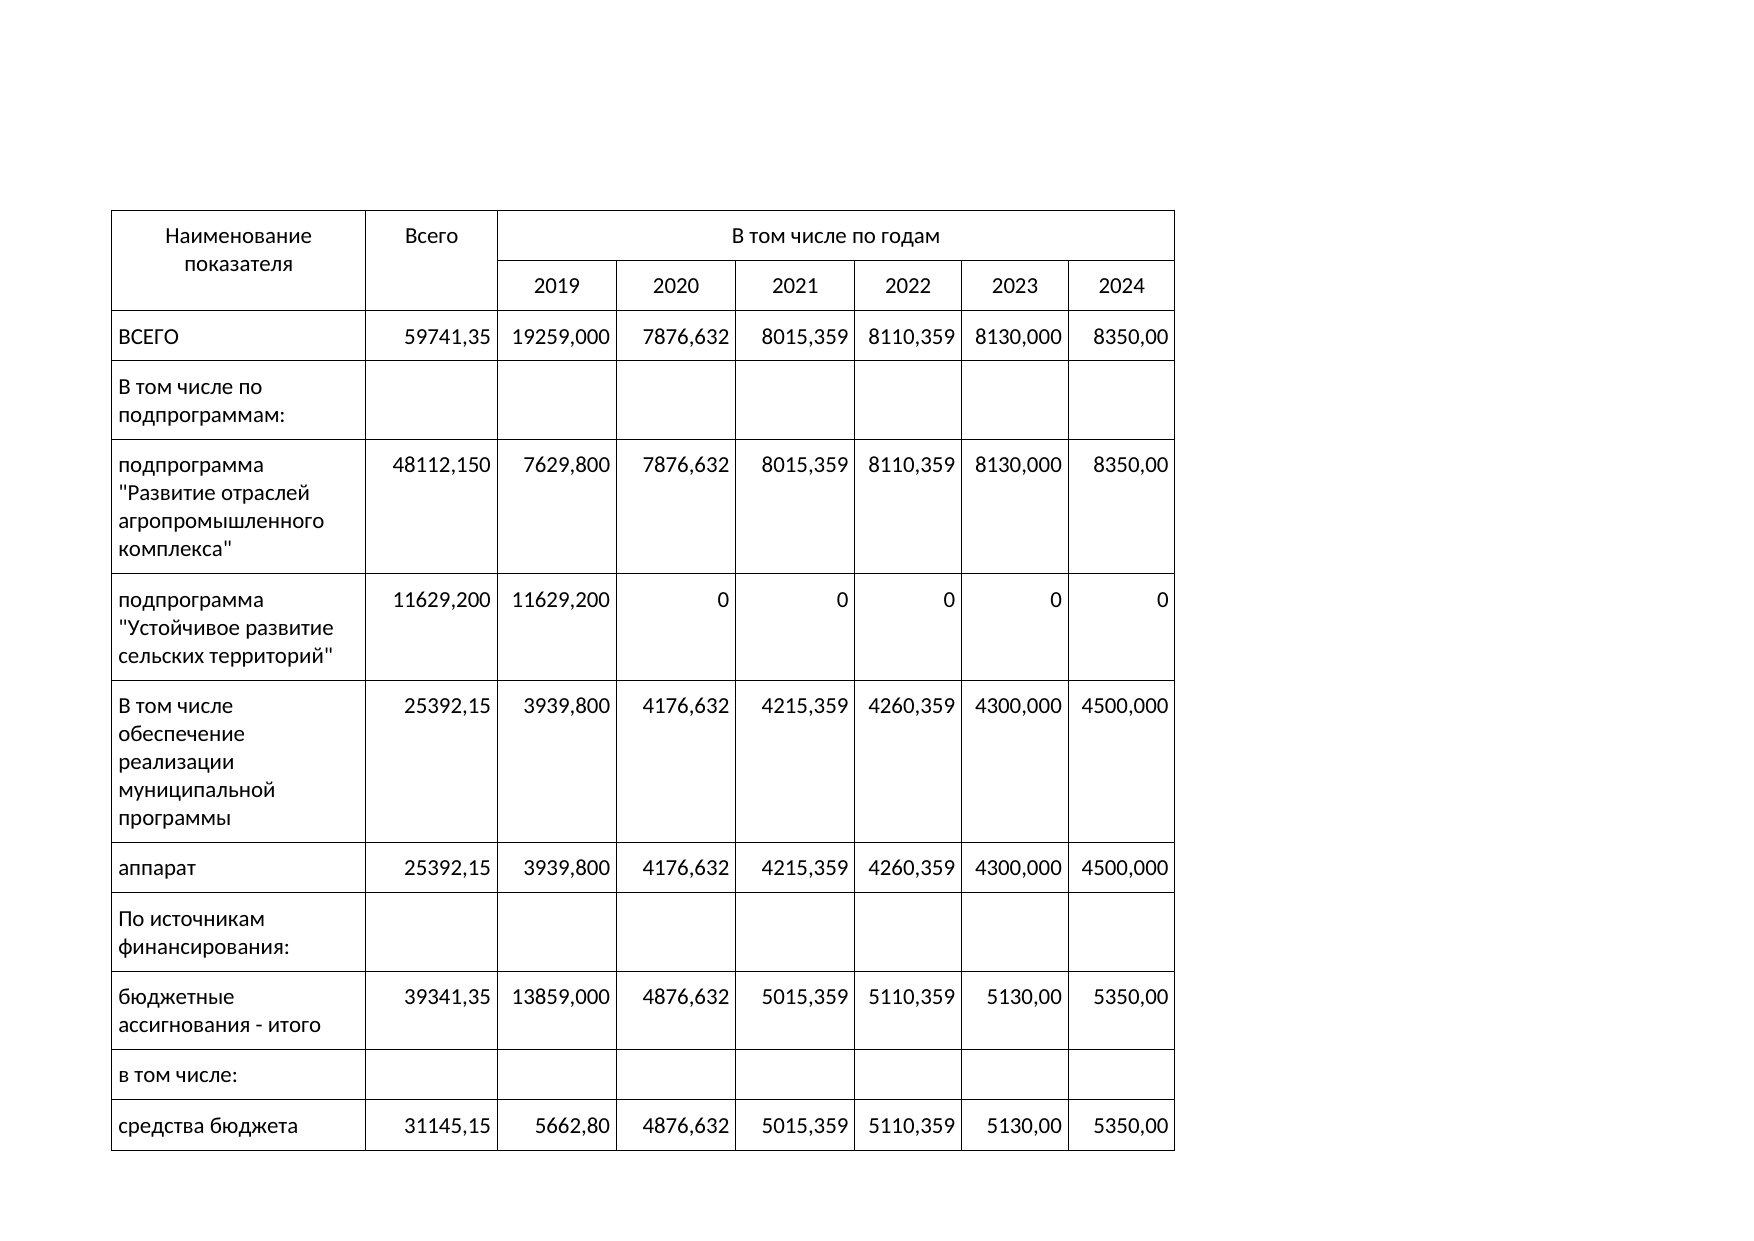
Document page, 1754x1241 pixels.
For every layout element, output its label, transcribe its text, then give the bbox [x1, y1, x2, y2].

table_cell 4876,632 [617, 1100, 735, 1149]
table_cell 5662,80 [498, 1100, 616, 1149]
table_cell 13859,000 [498, 972, 616, 1049]
table_cell 0 [962, 574, 1068, 679]
table_cell 2019 [498, 261, 616, 310]
table_cell 8130,000 [962, 311, 1068, 360]
table_cell аппарат [112, 843, 365, 892]
table_cell 4215,359 [736, 681, 854, 842]
table_cell В том числе по подпрограммам: [112, 361, 365, 439]
table_cell 31145,15 [366, 1100, 497, 1149]
table_cell 5350,00 [1069, 972, 1174, 1049]
table_cell [736, 361, 854, 439]
table_cell 4260,359 [855, 681, 961, 842]
table_cell 25392,15 [366, 843, 497, 892]
table_cell 3939,800 [498, 681, 616, 842]
table_cell 2022 [855, 261, 961, 310]
table_cell 48112,150 [366, 440, 497, 573]
table_cell 5015,359 [736, 972, 854, 1049]
table_cell 8350,00 [1069, 311, 1174, 360]
table_cell 0 [855, 574, 961, 679]
table_cell 4500,000 [1069, 843, 1174, 892]
table_cell [498, 893, 616, 971]
table_cell 4215,359 [736, 843, 854, 892]
table_cell 25392,15 [366, 681, 497, 842]
table_cell В том числе обеспечение реализации муниципальной программы [112, 681, 365, 842]
table_cell [736, 893, 854, 971]
table_cell [962, 893, 1068, 971]
table_cell [498, 361, 616, 439]
table_cell подпрограмма "Устойчивое развитие сельских территорий" [112, 574, 365, 679]
table_cell [736, 1050, 854, 1099]
table_cell [366, 1050, 497, 1099]
table_cell 4176,632 [617, 843, 735, 892]
table_cell 39341,35 [366, 972, 497, 1049]
table_cell 59741,35 [366, 311, 497, 360]
table_header Наименование показателя [112, 211, 365, 310]
table_cell [1069, 1050, 1174, 1099]
table_cell [366, 361, 497, 439]
table_cell 2021 [736, 261, 854, 310]
table_cell 19259,000 [498, 311, 616, 360]
table_cell 4300,000 [962, 843, 1068, 892]
table_cell 2023 [962, 261, 1068, 310]
table_cell 8110,359 [855, 440, 961, 573]
table_cell 4176,632 [617, 681, 735, 842]
table_cell [962, 1050, 1068, 1099]
table_cell 0 [617, 574, 735, 679]
table_cell в том числе: [112, 1050, 365, 1099]
table_cell 5350,00 [1069, 1100, 1174, 1149]
table_cell [498, 1050, 616, 1099]
table_cell [366, 893, 497, 971]
table_cell [962, 361, 1068, 439]
table_cell 5110,359 [855, 972, 961, 1049]
table_cell 8015,359 [736, 440, 854, 573]
table_cell 4260,359 [855, 843, 961, 892]
table_cell 11629,200 [498, 574, 616, 679]
table_cell 0 [1069, 574, 1174, 679]
table_cell 8015,359 [736, 311, 854, 360]
table_cell [617, 1050, 735, 1099]
table_cell ВСЕГО [112, 311, 365, 360]
table_cell подпрограмма "Развитие отраслей агропромышленного комплекса" [112, 440, 365, 573]
table_cell 4300,000 [962, 681, 1068, 842]
table_cell 5110,359 [855, 1100, 961, 1149]
table_cell [855, 893, 961, 971]
table_cell 2020 [617, 261, 735, 310]
table_cell [617, 893, 735, 971]
table_cell [617, 361, 735, 439]
table_cell 3939,800 [498, 843, 616, 892]
table_cell [1069, 893, 1174, 971]
table_cell 5130,00 [962, 972, 1068, 1049]
table_cell 7629,800 [498, 440, 616, 573]
table_cell 4500,000 [1069, 681, 1174, 842]
table_cell 5015,359 [736, 1100, 854, 1149]
table_cell бюджетные ассигнования - итого [112, 972, 365, 1049]
table_cell [1069, 361, 1174, 439]
table_cell [855, 1050, 961, 1099]
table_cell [112, 1100, 365, 1149]
table_cell 8350,00 [1069, 440, 1174, 573]
table_cell 8110,359 [855, 311, 961, 360]
table_header Всего [366, 211, 497, 310]
table_cell 2024 [1069, 261, 1174, 310]
table_cell 11629,200 [366, 574, 497, 679]
table_cell 8130,000 [962, 440, 1068, 573]
table_cell 4876,632 [617, 972, 735, 1049]
table_cell 0 [736, 574, 854, 679]
table_cell По источникам финансирования: [112, 893, 365, 971]
table_cell 7876,632 [617, 440, 735, 573]
table_header В том числе по годам [498, 211, 1174, 260]
table_cell 7876,632 [617, 311, 735, 360]
table_cell 5130,00 [962, 1100, 1068, 1149]
table_cell [855, 361, 961, 439]
